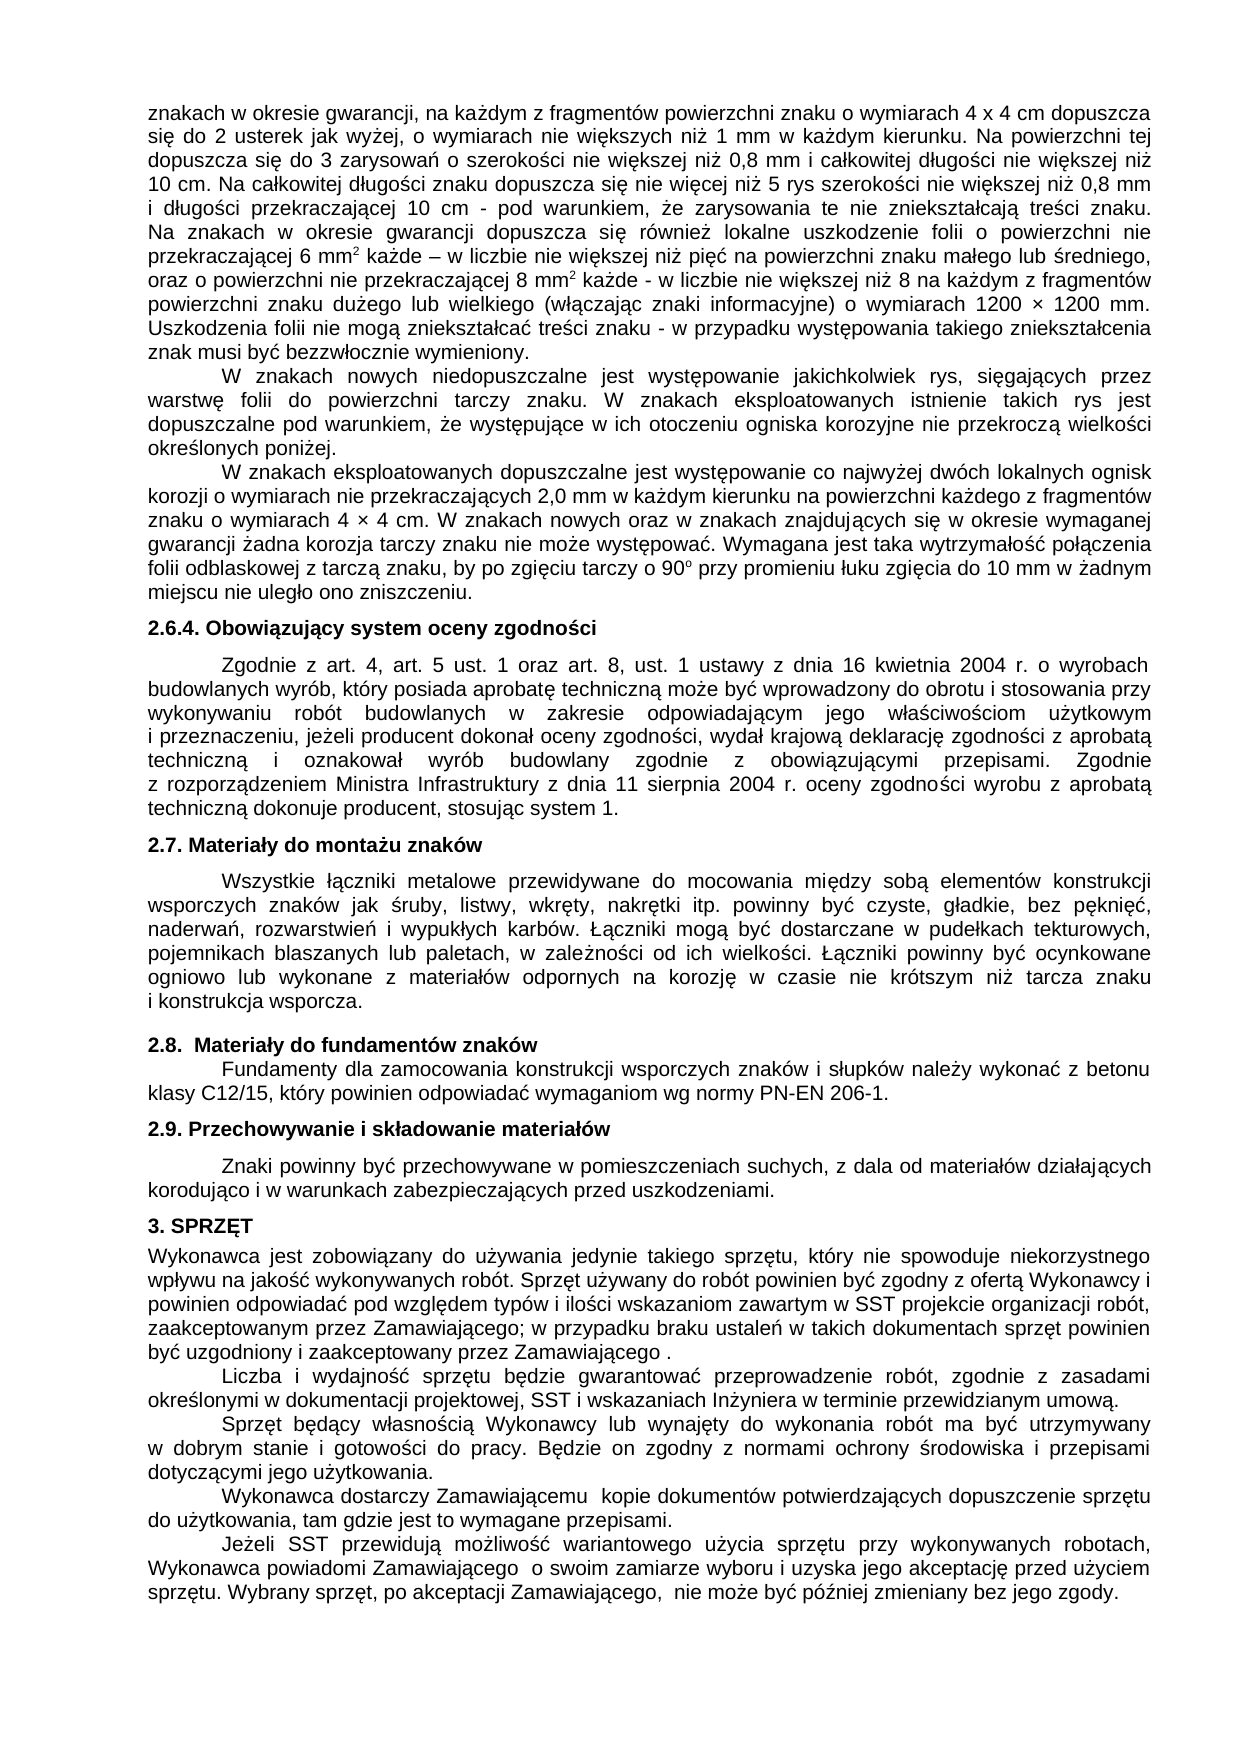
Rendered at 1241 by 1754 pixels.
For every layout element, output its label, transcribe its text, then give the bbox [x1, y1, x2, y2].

text Fundamenty dla zamocowania konstrukcji wsporczych znaków i słupków należy wykonać z betonu klasy C12/15, który powinien odpowiadać wymaganiom wg normy PN-EN 206-1. [148, 1057, 1152, 1104]
text Zgodnie z art. 4, art. 5 ust. 1 oraz art. 8, ust. 1 ustawy z dnia 16 kwietnia 2004 r. o wyrobach budowlanych wyrób, który posiada aprobatę techniczną może być wprowadzony do obrotu i stosowania przy wykonywaniu robót budowlanych w zakresie odpowiadającym jego właściwościom użytkowym i przeznaczeniu, jeżeli producent dokonał oceny zgodności, wydał krajową deklarację zgodności z aprobatą techniczną i oznakował wyrób budowlany zgodnie z obowiązującymi przepisami. Zgodnie z rozporządzeniem Ministra Infrastruktury z dnia 11 sierpnia 2004 r. oceny zgodności wyrobu z aprobatą techniczną dokonuje producent, stosując system 1. [148, 652, 1152, 820]
text W znakach eksploatowanych dopuszczalne jest występowanie co najwyżej dwóch lokalnych ognisk korozji o wymiarach nie przekraczających w każdym kierunku na powierzchni każdego z fragmentów znaku o wymiarach 4 × . W znakach nowych oraz w znakach znajdujących się w okresie wymaganej gwarancji żadna korozja tarczy znaku nie może występować. Wymagana jest taka wytrzymałość połączenia folii odblaskowej z tarczą znaku, by po zgięciu tarczy o 90o przy promieniu łuku zgięcia do w żadnym miejscu nie uległo ono zniszczeniu. [148, 460, 1152, 603]
subtitle 2.8. Materiały do fundamentów znaków [148, 1019, 1152, 1057]
text Znaki powinny być przechowywane w pomieszczeniach suchych, z dala od materiałów działających korodująco i w warunkach zabezpieczających przed uszkodzeniami. [148, 1153, 1152, 1201]
text Wykonawca jest zobowiązany do używania jedynie takiego sprzętu, który nie spowoduje niekorzystnego wpływu na jakość wykonywanych robót. Sprzęt używany do robót powinien być zgodny z ofertą Wykonawcy i powinien odpowiadać pod względem typów i ilości wskazaniom zawartym w SST projekcie organizacji robót, zaakceptowanym przez Zamawiającego; w przypadku braku ustaleń w takich dokumentach sprzęt powinien być uzgodniony i zaakceptowany przez Zamawiającego . [148, 1244, 1152, 1364]
text Sprzęt będący własnością Wykonawcy lub wynajęty do wykonania robót ma być utrzymywany w dobrym stanie i gotowości do pracy. Będzie on zgodny z normami ochrony środowiska i przepisami dotyczącymi jego użytkowania. [148, 1412, 1152, 1484]
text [148, 100, 1152, 364]
text Liczba i wydajność sprzętu będzie gwarantować przeprowadzenie robót, zgodnie z zasadami określonymi w dokumentacji projektowej, SST i wskazaniach Inżyniera w terminie przewidzianym umową. [148, 1364, 1152, 1412]
text Wszystkie łączniki metalowe przewidywane do mocowania między sobą elementów konstrukcji wsporczych znaków jak śruby, listwy, wkręty, nakrętki itp. powinny być czyste, gładkie, bez pęknięć, naderwań, rozwarstwień i wypukłych karbów. Łączniki mogą być dostarczane w pudełkach tekturowych, pojemnikach blaszanych lub paletach, w zależności od ich wielkości. Łączniki powinny być ocynkowane ogniowo lub wykonane z materiałów odpornych na korozję w czasie nie krótszym niż tarcza znaku i konstrukcja wsporcza. [148, 869, 1152, 1013]
text 2.7. Materiały do montażu znaków [148, 833, 1152, 857]
text Wykonawca dostarczy Zamawiającemu kopie dokumentów potwierdzających dopuszczenie sprzętu do użytkowania, tam gdzie jest to wymagane przepisami. [148, 1484, 1152, 1532]
text W znakach nowych niedopuszczalne jest występowanie jakichkolwiek rys, sięgających przez warstwę folii do powierzchni tarczy znaku. W znakach eksploatowanych istnienie takich rys jest dopuszczalne pod warunkiem, że występujące w ich otoczeniu ogniska korozyjne nie przekroczą wielkości określonych poniżej. [148, 364, 1152, 460]
text 2.6.4. Obowiązujący system oceny zgodności [148, 616, 1152, 640]
text 2.9. Przechowywanie i składowanie materiałów [148, 1117, 1152, 1141]
text Jeżeli SST przewidują możliwość wariantowego użycia sprzętu przy wykonywanych robotach, Wykonawca powiadomi Zamawiającego o swoim zamiarze wyboru i uzyska jego akceptację przed użyciem sprzętu. Wybrany sprzęt, po akceptacji Zamawiającego, nie może być później zmieniany bez jego zgody. [148, 1532, 1152, 1603]
subtitle 3. SPRZĘT [148, 1214, 1152, 1238]
